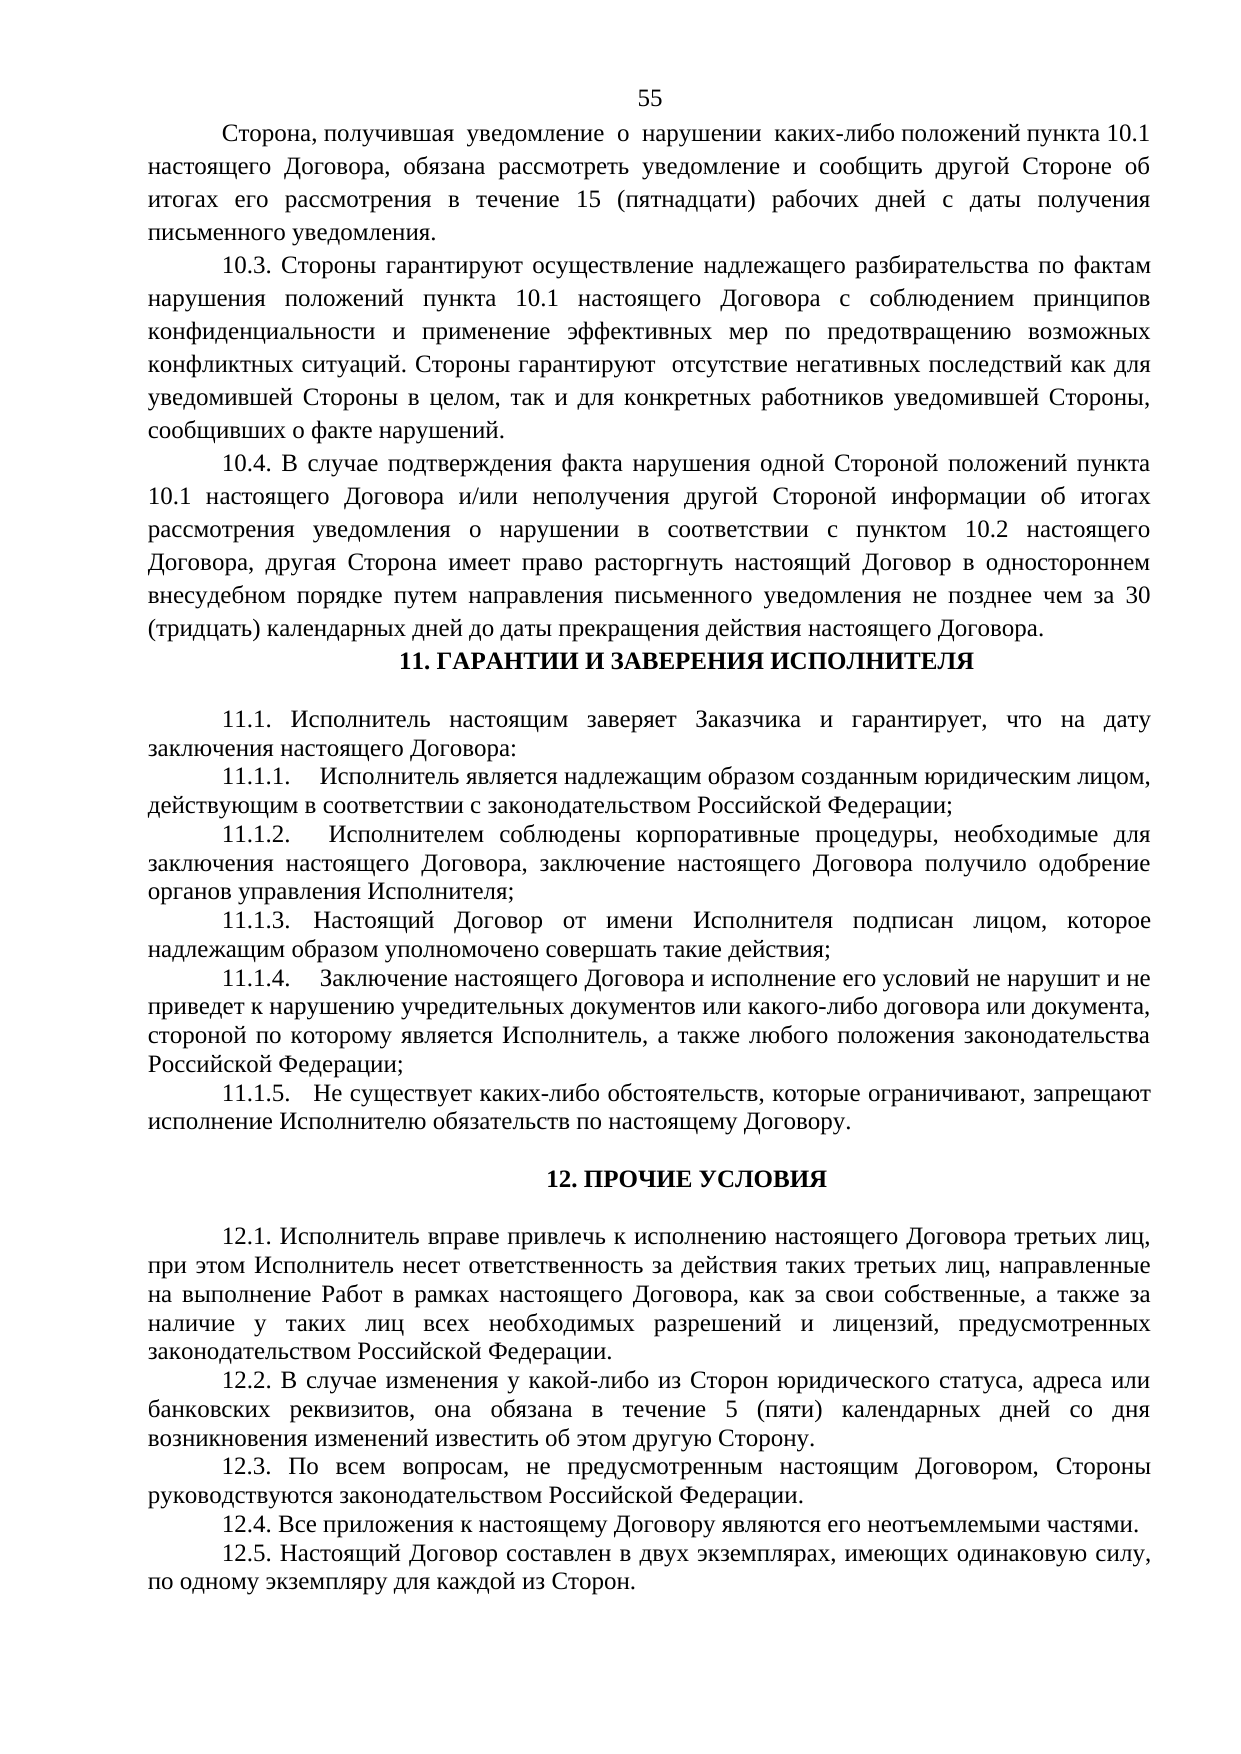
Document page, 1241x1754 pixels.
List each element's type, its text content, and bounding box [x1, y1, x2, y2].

text 12.1. Исполнитель вправе привлечь к исполнению настоящего Договора третьих лиц, при этом Исполнитель несет ответственность за действия таких третьих лиц, направленные на выполнение Работ в рамках настоящего Договора, как за свои собственные, а также за наличие у таких лиц всех необходимых разрешений и лицензий, предусмотренных законодательством Российской Федерации. [148, 1221, 1152, 1365]
text 11.1.5. Не существует каких-либо обстоятельств, которые ограничивают, запрещают исполнение Исполнителю обязательств по настоящему Договору. [148, 1078, 1152, 1135]
text 12.5. Настоящий Договор составлен в двух экземплярах, имеющих одинаковую силу, по одному экземпляру для каждой из Сторон. [148, 1538, 1152, 1595]
text 11.1.1. Исполнитель является надлежащим образом созданным юридическим лицом, действующим в соответствии с законодательством Российской Федерации; [148, 761, 1152, 819]
text Сторона, получившая уведомление о нарушении каких-либо положений пункта 10.1 настоящего Договора, обязана рассмотреть уведомление и сообщить другой Стороне об итогах его рассмотрения в течение 15 (пятнадцати) рабочих дней с даты получения письменного уведомления. [148, 118, 1152, 246]
text 11.1.4. Заключение настоящего Договора и исполнение его условий не нарушит и не приведет к нарушению учредительных документов или какого-либо договора или документа, стороной по которому является Исполнитель, а также любого положения законодательства Российской Федерации; [148, 963, 1152, 1078]
text 12.3. По всем вопросам, не предусмотренным настоящим Договором, Стороны руководствуются законодательством Российской Федерации. [148, 1451, 1152, 1509]
text 11.1.2. Исполнителем соблюдены корпоративные процедуры, необходимые для заключения настоящего Договора, заключение настоящего Договора получило одобрение органов управления Исполнителя; [148, 819, 1152, 905]
text 12. ПРОЧИЕ УСЛОВИЯ [148, 1164, 1152, 1193]
text 11.1. Исполнитель настоящим заверяет Заказчика и гарантирует, что на дату заключения настоящего Договора: [148, 704, 1152, 761]
text 12.4. Все приложения к настоящему Договору являются его неотъемлемыми частями. [148, 1509, 1152, 1538]
text 11. ГАРАНТИИ И ЗАВЕРЕНИЯ ИСПОЛНИТЕЛЯ [148, 646, 1152, 675]
text 10.4. В случае подтверждения факта нарушения одной Стороной положений пункта 10.1 настоящего Договора и/или неполучения другой Стороной информации об итогах рассмотрения уведомления о нарушении в соответствии с пунктом 10.2 настоящего Договора, другая Сторона имеет право расторгнуть настоящий Договор в одностороннем внесудебном порядке путем направления письменного уведомления не позднее чем за 30 (тридцать) календарных дней до даты прекращения действия настоящего Договора. [148, 448, 1152, 642]
text 12.2. В случае изменения у какой-либо из Сторон юридического статуса, адреса или банковских реквизитов, она обязана в течение 5 (пяти) календарных дней со дня возникновения изменений известить об этом другую Сторону. [148, 1365, 1152, 1451]
text 10.3. Стороны гарантируют осуществление надлежащего разбирательства по фактам нарушения положений пункта 10.1 настоящего Договора с соблюдением принципов конфиденциальности и применение эффективных мер по предотвращению возможных конфликтных ситуаций. Стороны гарантируют отсутствие негативных последствий как для уведомившей Стороны в целом, так и для конкретных работников уведомившей Стороны, сообщивших о факте нарушений. [148, 250, 1152, 444]
text 11.1.3. Настоящий Договор от имени Исполнителя подписан лицом, которое надлежащим образом уполномочено совершать такие действия; [148, 905, 1152, 963]
